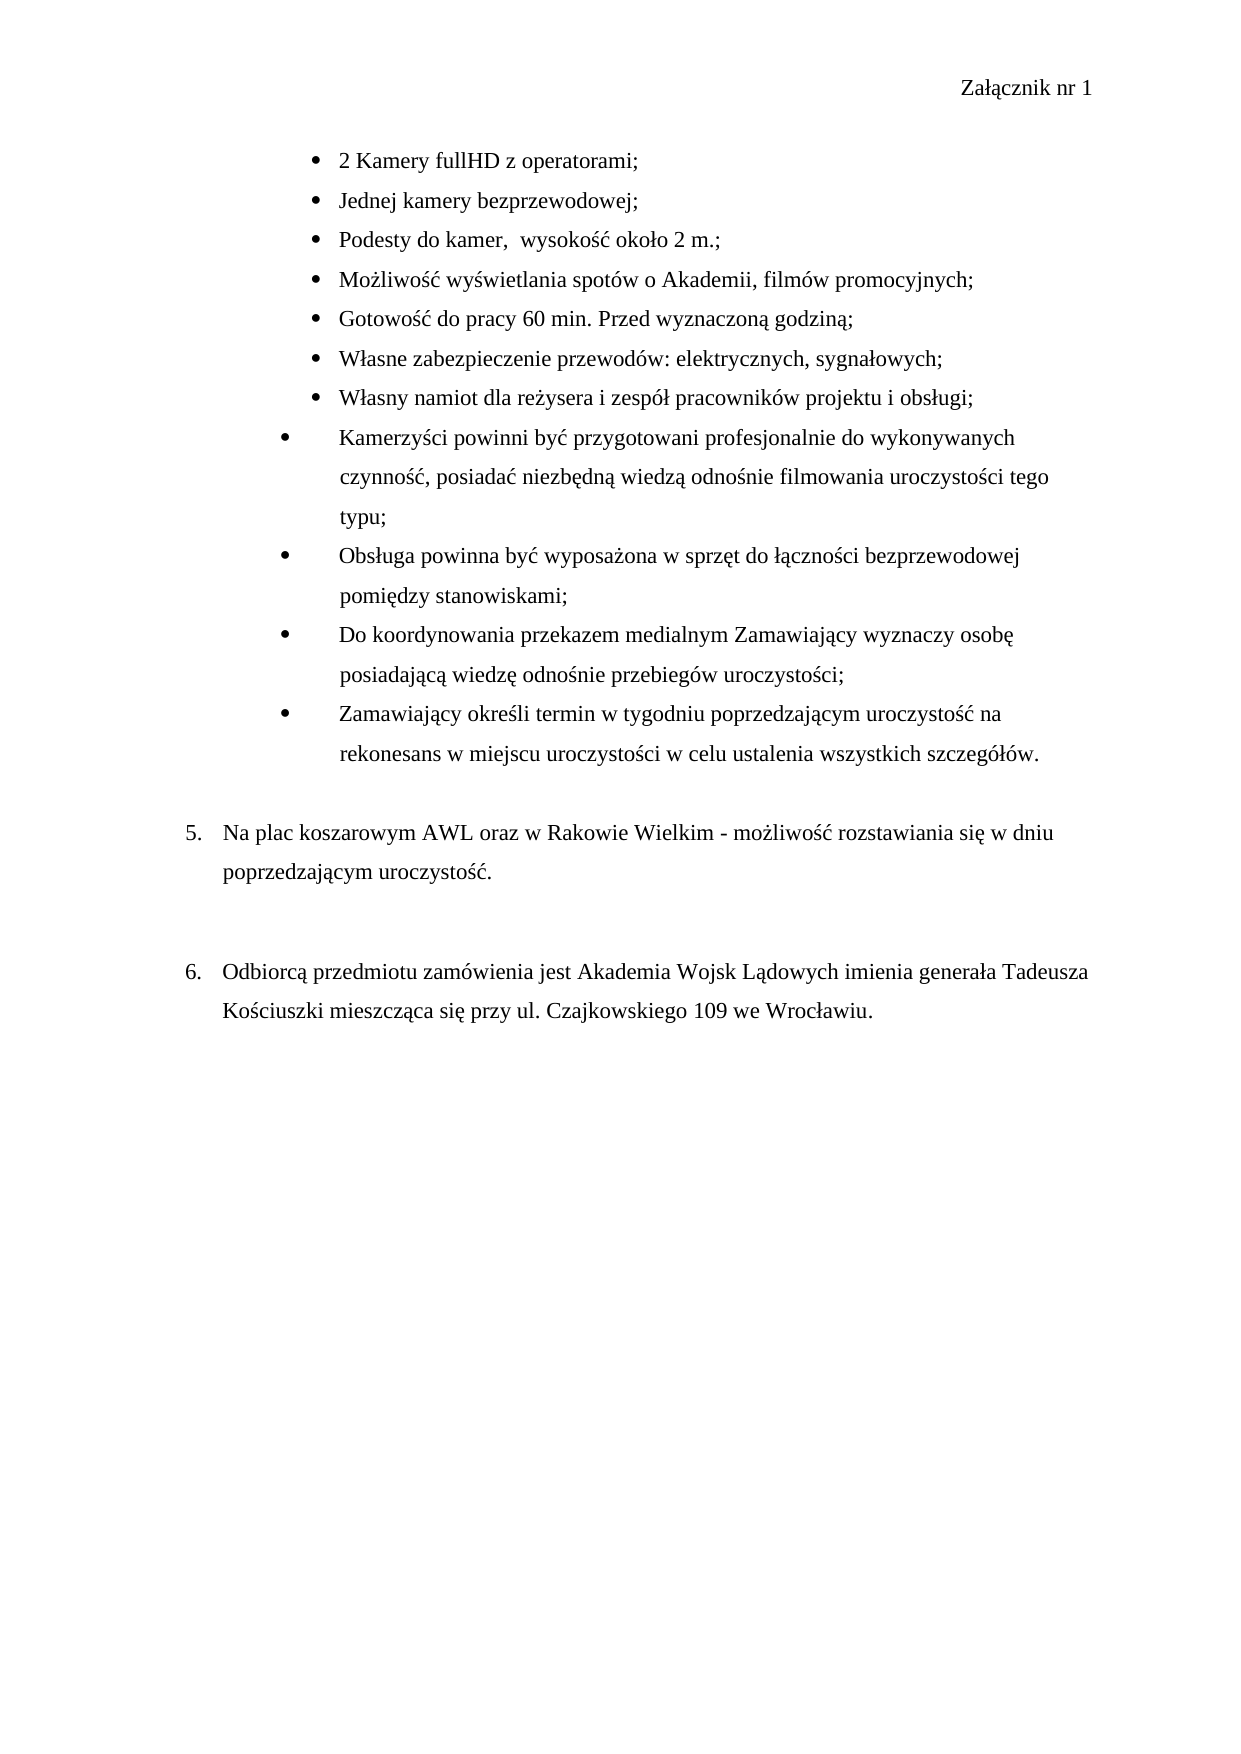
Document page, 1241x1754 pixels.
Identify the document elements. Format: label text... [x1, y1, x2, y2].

list Podesty do kamer, wysokość około 2 m.; [223, 227, 1093, 253]
list Własny namiot dla reżysera i zespół pracowników projektu i obsługi; [223, 384, 1093, 411]
list Gotowość do pracy 60 min. Przed wyznaczoną godziną; [223, 306, 1093, 332]
list Obsługa powinna być wyposażona w sprzęt do łączności bezprzewodowej pomiędzy stanowiskami; [281, 542, 1093, 608]
list Do koordynowania przekazem medialnym Zamawiający wyznaczy osobę posiadającą wiedzę odnośnie przebiegów uroczystości; [281, 621, 1093, 687]
list Odbiorcą przedmiotu zamówienia jest Akademia Wojsk Lądowych imienia generała Tadeusza Kościuszki mieszcząca się przy ul. Czajkowskiego 109 we Wrocławiu. [185, 958, 1093, 1024]
list Kamerzyści powinni być przygotowani profesjonalnie do wykonywanych czynność, posiadać niezbędną wiedzą odnośnie filmowania uroczystości tego typu; [281, 424, 1093, 529]
list Możliwość wyświetlania spotów o Akademii, filmów promocyjnych; [223, 266, 1093, 292]
list Na plac koszarowym AWL oraz w Rakowie Wielkim - możliwość rozstawiania się w dniu poprzedzającym uroczystość. [185, 819, 1093, 884]
list Własne zabezpieczenie przewodów: elektrycznych, sygnałowych; [223, 345, 1093, 371]
list Zamawiający określi termin w tygodniu poprzedzającym uroczystość na rekonesans w miejscu uroczystości w celu ustalenia wszystkich szczegółów. [281, 700, 1093, 766]
list 2 Kamery fullHD z operatorami; [223, 148, 1093, 174]
list Jednej kamery bezprzewodowej; [223, 187, 1093, 213]
